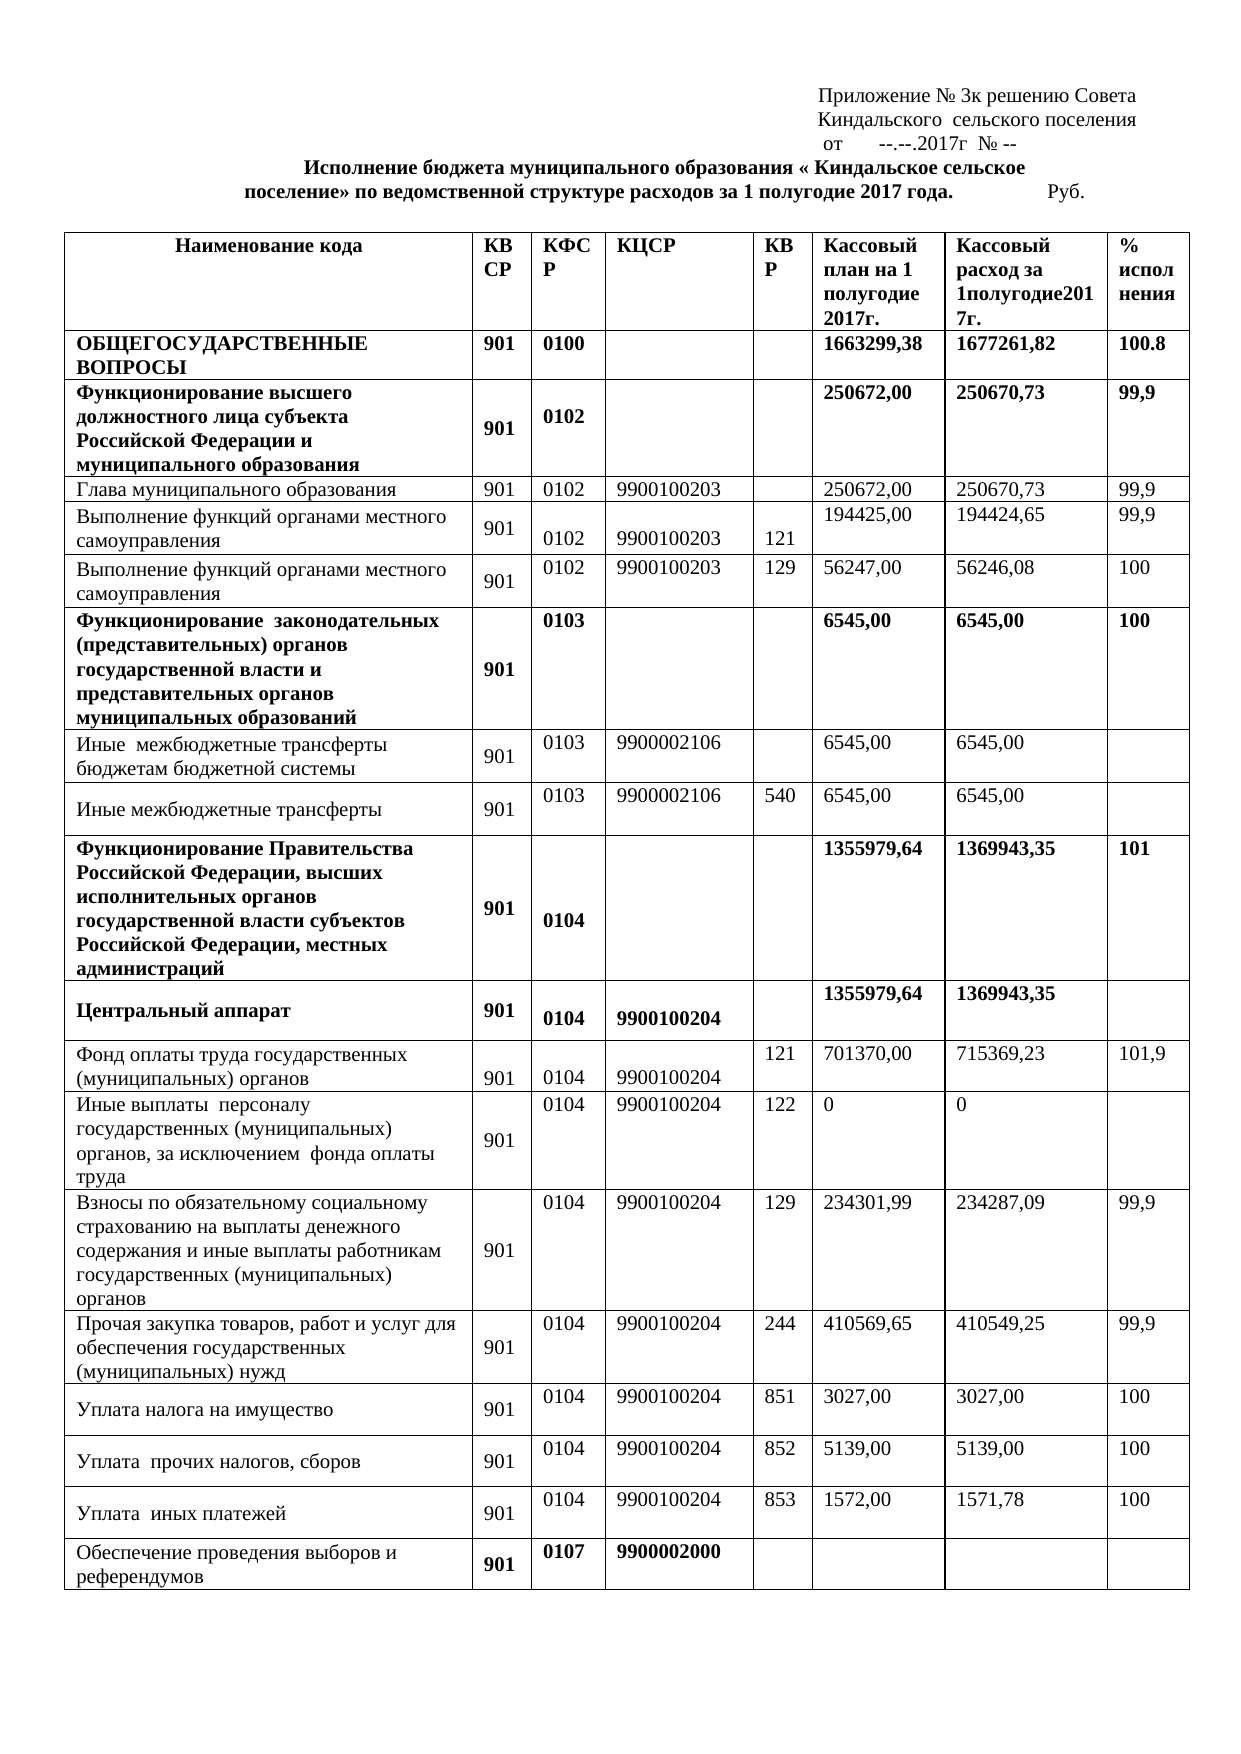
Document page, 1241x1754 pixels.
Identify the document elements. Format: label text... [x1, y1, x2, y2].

table_cell Уплата налога на имущество [65, 1384, 472, 1435]
table_cell 1572,00 [813, 1487, 944, 1538]
table_cell 901 [473, 836, 531, 980]
table_cell 5139,00 [813, 1436, 944, 1486]
table_cell 101 [1108, 836, 1189, 980]
table_header КВСР [473, 233, 531, 329]
table_cell [1108, 981, 1189, 1040]
table_cell 410549,25 [946, 1311, 1107, 1383]
table_cell [606, 608, 753, 729]
table_cell 9900100204 [606, 1041, 753, 1091]
table_cell 0104 [532, 1487, 605, 1538]
table_header КФСР [532, 233, 605, 329]
table_cell Фонд оплаты труда государственных (муниципальных) органов [65, 1041, 472, 1091]
table_cell [606, 836, 753, 980]
table_cell 901 [473, 1487, 531, 1538]
table_cell 9900100204 [606, 1311, 753, 1383]
table_cell 6545,00 [813, 730, 944, 782]
table_cell [754, 608, 812, 729]
table_cell 9900100204 [606, 1190, 753, 1310]
table_cell [754, 981, 812, 1040]
table_cell 901 [473, 783, 531, 835]
table_cell Взносы по обязательному социальному страхованию на выплаты денежного содержания и иные выплаты работникам государственных (муниципальных) органов [65, 1190, 472, 1310]
table_cell 540 [754, 783, 812, 835]
table_cell 3027,00 [946, 1384, 1107, 1435]
table_cell 1355979,64 [813, 836, 944, 980]
table_cell Выполнение функций органами местного самоуправления [65, 555, 472, 607]
table_cell 715369,23 [946, 1041, 1107, 1091]
table_cell 0104 [532, 1384, 605, 1435]
table_header Кассовый расход за 1полугодие2017г. [946, 233, 1107, 329]
table_cell 851 [754, 1384, 812, 1435]
table_cell 0102 [532, 380, 605, 476]
table_cell 0107 [532, 1539, 605, 1589]
table_cell 99,9 [1108, 1190, 1189, 1310]
table_cell 0103 [532, 783, 605, 835]
table_cell Глава муниципального образования [65, 477, 472, 501]
table_header КВР [754, 233, 812, 329]
table_cell 234301,99 [813, 1190, 944, 1310]
table_cell 6545,00 [813, 783, 944, 835]
table_cell Уплата иных платежей [65, 1487, 472, 1538]
table_cell [1108, 783, 1189, 835]
table_cell 0102 [532, 477, 605, 501]
table_cell 250672,00 [813, 380, 944, 476]
table_cell Функционирование высшего должностного лица субъекта Российской Федерации и муниципального образования [65, 380, 472, 476]
table_cell [754, 836, 812, 980]
table_cell Центральный аппарат [65, 981, 472, 1040]
table_cell 1571,78 [946, 1487, 1107, 1538]
table_cell Обеспечение проведения выборов и референдумов [65, 1539, 472, 1589]
table_cell [813, 1539, 944, 1589]
table_cell 194424,65 [946, 502, 1107, 554]
table_cell 901 [473, 380, 531, 476]
table_cell 901 [473, 1041, 531, 1091]
table_cell 9900100204 [606, 1384, 753, 1435]
table_cell 1369943,35 [946, 981, 1107, 1040]
table_cell ОБЩЕГОСУДАРСТВЕННЫЕ ВОПРОСЫ [65, 331, 472, 379]
table_cell 0102 [532, 555, 605, 607]
table_cell [606, 380, 753, 476]
table_cell 99,9 [1108, 1311, 1189, 1383]
table_cell 100 [1108, 1384, 1189, 1435]
text Исполнение бюджета муниципального образования « Киндальское сельское [177, 155, 1152, 179]
table_cell 100 [1108, 1487, 1189, 1538]
table_cell 0103 [532, 730, 605, 782]
table_cell 701370,00 [813, 1041, 944, 1091]
table_cell 9900100204 [606, 1487, 753, 1538]
table_cell 9900100204 [606, 1436, 753, 1486]
table_cell 100.8 [1108, 331, 1189, 379]
table_cell 0104 [532, 981, 605, 1040]
table_cell 901 [473, 1436, 531, 1486]
table_cell [754, 477, 812, 501]
table_cell 56246,08 [946, 555, 1107, 607]
table_cell 901 [473, 730, 531, 782]
table_cell 0104 [532, 836, 605, 980]
table_cell [754, 380, 812, 476]
table_cell Функционирование законодательных (представительных) органов государственной власти и представительных органов муниципальных образований [65, 608, 472, 729]
table_cell 1355979,64 [813, 981, 944, 1040]
table_cell 56247,00 [813, 555, 944, 607]
table_cell 901 [473, 1384, 531, 1435]
table_cell 99,9 [1108, 477, 1189, 501]
table_cell Прочая закупка товаров, работ и услуг для обеспечения государственных (муниципальных) нужд [65, 1311, 472, 1383]
table_cell 901 [473, 555, 531, 607]
table_header % исполнения [1108, 233, 1189, 329]
table_cell 901 [473, 608, 531, 729]
table_cell 901 [473, 1092, 531, 1188]
table_cell 410569,65 [813, 1311, 944, 1383]
table_cell Иные межбюджетные трансферты [65, 783, 472, 835]
table_cell 244 [754, 1311, 812, 1383]
table_cell 901 [473, 502, 531, 554]
table_cell 194425,00 [813, 502, 944, 554]
text Приложение № 3к решению Совета [177, 83, 1152, 107]
table_cell 1369943,35 [946, 836, 1107, 980]
table_cell 0102 [532, 502, 605, 554]
table_cell 100 [1108, 555, 1189, 607]
table_cell 901 [473, 331, 531, 379]
table_cell 9900002106 [606, 730, 753, 782]
table_cell 99,9 [1108, 380, 1189, 476]
table_cell [1108, 1539, 1189, 1589]
table_cell 6545,00 [946, 608, 1107, 729]
table_cell [754, 1539, 812, 1589]
table_cell 901 [473, 1190, 531, 1310]
table_header КЦСР [606, 233, 753, 329]
table_cell 100 [1108, 608, 1189, 729]
table_cell 9900100204 [606, 1092, 753, 1188]
table_cell 9900100203 [606, 502, 753, 554]
table_cell 129 [754, 555, 812, 607]
table_cell 9900100203 [606, 477, 753, 501]
table_cell 9900002000 [606, 1539, 753, 1589]
table_cell 901 [473, 981, 531, 1040]
text Киндальского сельского поселения [177, 107, 1152, 131]
table_cell 1663299,38 [813, 331, 944, 379]
table_cell 0104 [532, 1041, 605, 1091]
table_cell 3027,00 [813, 1384, 944, 1435]
table_cell [754, 730, 812, 782]
table_cell 121 [754, 1041, 812, 1091]
table_cell 101,9 [1108, 1041, 1189, 1091]
table_cell Уплата прочих налогов, сборов [65, 1436, 472, 1486]
table_cell 121 [754, 502, 812, 554]
table_cell 901 [473, 1311, 531, 1383]
table_header Кассовый план на 1 полугодие 2017г. [813, 233, 944, 329]
table_cell 0104 [532, 1311, 605, 1383]
table_cell 0103 [532, 608, 605, 729]
table_cell Иные межбюджетные трансферты бюджетам бюджетной системы [65, 730, 472, 782]
text поселение» по ведомственной структуре расходов за 1 полугодие 2017 года. Руб. [177, 179, 1152, 203]
table_cell 234287,09 [946, 1190, 1107, 1310]
table_cell [754, 331, 812, 379]
table_cell 0 [946, 1092, 1107, 1188]
table_cell [1108, 1092, 1189, 1188]
table_cell 122 [754, 1092, 812, 1188]
table_cell 9900002106 [606, 783, 753, 835]
table_cell 0100 [532, 331, 605, 379]
table_cell 0104 [532, 1190, 605, 1310]
table_cell [946, 1539, 1107, 1589]
table_cell 853 [754, 1487, 812, 1538]
table_cell 0104 [532, 1436, 605, 1486]
table_cell 5139,00 [946, 1436, 1107, 1486]
table_cell 0104 [532, 1092, 605, 1188]
table_cell [606, 331, 753, 379]
table_cell 901 [473, 477, 531, 501]
table_cell Функционирование Правительства Российской Федерации, высших исполнительных органов государственной власти субъектов Российской Федерации, местных администраций [65, 836, 472, 980]
table_cell 250670,73 [946, 380, 1107, 476]
table_cell 129 [754, 1190, 812, 1310]
table_cell 99,9 [1108, 502, 1189, 554]
table_cell 250672,00 [813, 477, 944, 501]
table_cell 250670,73 [946, 477, 1107, 501]
table_cell 901 [473, 1539, 531, 1589]
table_cell 6545,00 [946, 783, 1107, 835]
table_cell 1677261,82 [946, 331, 1107, 379]
table_cell Иные выплаты персоналу государственных (муниципальных) органов, за исключением фонда оплаты труда [65, 1092, 472, 1188]
table_cell 100 [1108, 1436, 1189, 1486]
table_cell 6545,00 [813, 608, 944, 729]
table_cell 9900100204 [606, 981, 753, 1040]
table_cell 0 [813, 1092, 944, 1188]
text от --.--.2017г № -- [177, 131, 1152, 155]
table_cell 852 [754, 1436, 812, 1486]
table_cell 6545,00 [946, 730, 1107, 782]
table_header Наименование кода [65, 233, 472, 329]
table_cell Выполнение функций органами местного самоуправления [65, 502, 472, 554]
table_cell [1108, 730, 1189, 782]
table_cell 9900100203 [606, 555, 753, 607]
